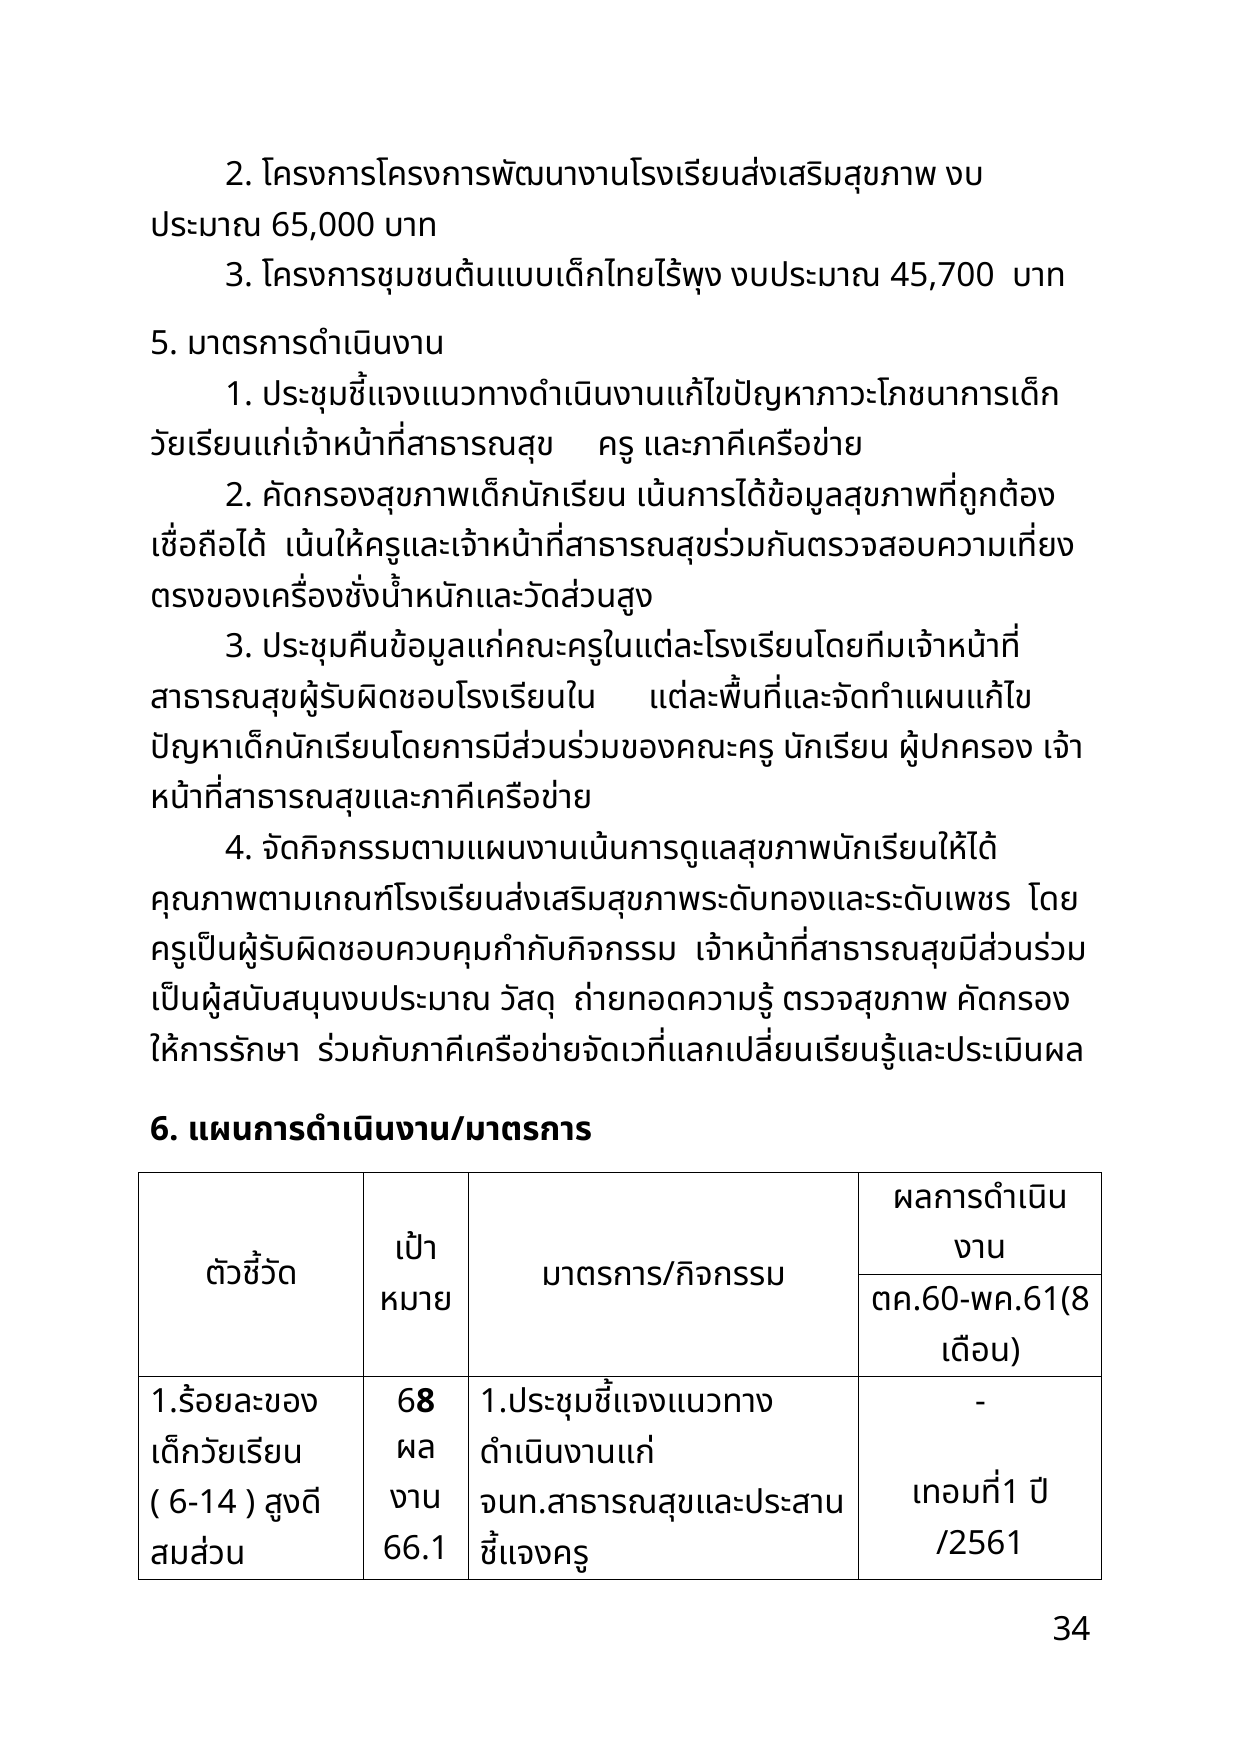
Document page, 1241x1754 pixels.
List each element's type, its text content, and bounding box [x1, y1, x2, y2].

table_header เป้าหมาย [364, 1173, 468, 1376]
table_header ผลการดำเนินงาน [859, 1173, 1101, 1274]
text 3. โครงการชุมชนต้นแบบเด็กไทยไร้พุง งบประมาณ 45,700 บาท [150, 251, 1090, 302]
table_cell 68 ผลงาน 66.18 [364, 1377, 468, 1579]
table_header มาตรการ/กิจกรรม [469, 1173, 858, 1376]
table_cell ตค.60-พค.61(8 เดือน) [859, 1275, 1101, 1376]
text 3. ประชุมคืนข้อมูลแก่คณะครูในแต่ละโรงเรียนโดยทีมเจ้าหน้าที่สาธารณสุขผู้รับผิดชอบโรงเรียนใน แต่ละพื้นที่และจัดทำแผนแก้ไขปัญหาเด็กนักเรียนโดยการมีส่วนร่วมของคณะครู นักเรียน ผู้ปกครอง เจ้าหน้าที่สาธารณสุขและภาคีเครือข่าย [150, 622, 1090, 824]
text 2. โครงการโครงการพัฒนางานโรงเรียนส่งเสริมสุขภาพ งบประมาณ 65,000 บาท [150, 150, 1090, 251]
text 4. จัดกิจกรรมตามแผนงานเน้นการดูแลสุขภาพนักเรียนให้ได้คุณภาพตามเกณฑ์โรงเรียนส่งเสริมสุขภาพระดับทองและระดับเพชร โดยครูเป็นผู้รับผิดชอบควบคุมกำกับกิจกรรม เจ้าหน้าที่สาธารณสุขมีส่วนร่วมเป็นผู้สนับสนุนงบประมาณ วัสดุ ถ่ายทอดความรู้ ตรวจสุขภาพ คัดกรอง ให้การรักษา ร่วมกับภาคีเครือข่ายจัดเวที่แลกเปลี่ยนเรียนรู้และประเมินผล [150, 824, 1090, 1076]
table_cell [859, 1377, 1101, 1579]
text 6. แผนการดำเนินงาน/มาตรการ [150, 1104, 1090, 1155]
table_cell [469, 1377, 858, 1579]
table_header ตัวชี้วัด [139, 1173, 363, 1376]
text 5. มาตรการดำเนินงาน [150, 319, 1090, 369]
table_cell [139, 1377, 363, 1579]
text 2. คัดกรองสุขภาพเด็กนักเรียน เน้นการได้ข้อมูลสุขภาพที่ถูกต้อง เชื่อถือได้ เน้นให้ครูและเจ้าหน้าที่สาธารณสุขร่วมกันตรวจสอบความเที่ยงตรงของเครื่องชั่งน้ำหนักและวัดส่วนสูง [150, 471, 1090, 622]
text 1. ประชุมชี้แจงแนวทางดำเนินงานแก้ไขปัญหาภาวะโภชนาการเด็กวัยเรียนแก่เจ้าหน้าที่สาธารณสุข ครู และภาคีเครือข่าย [150, 369, 1090, 471]
